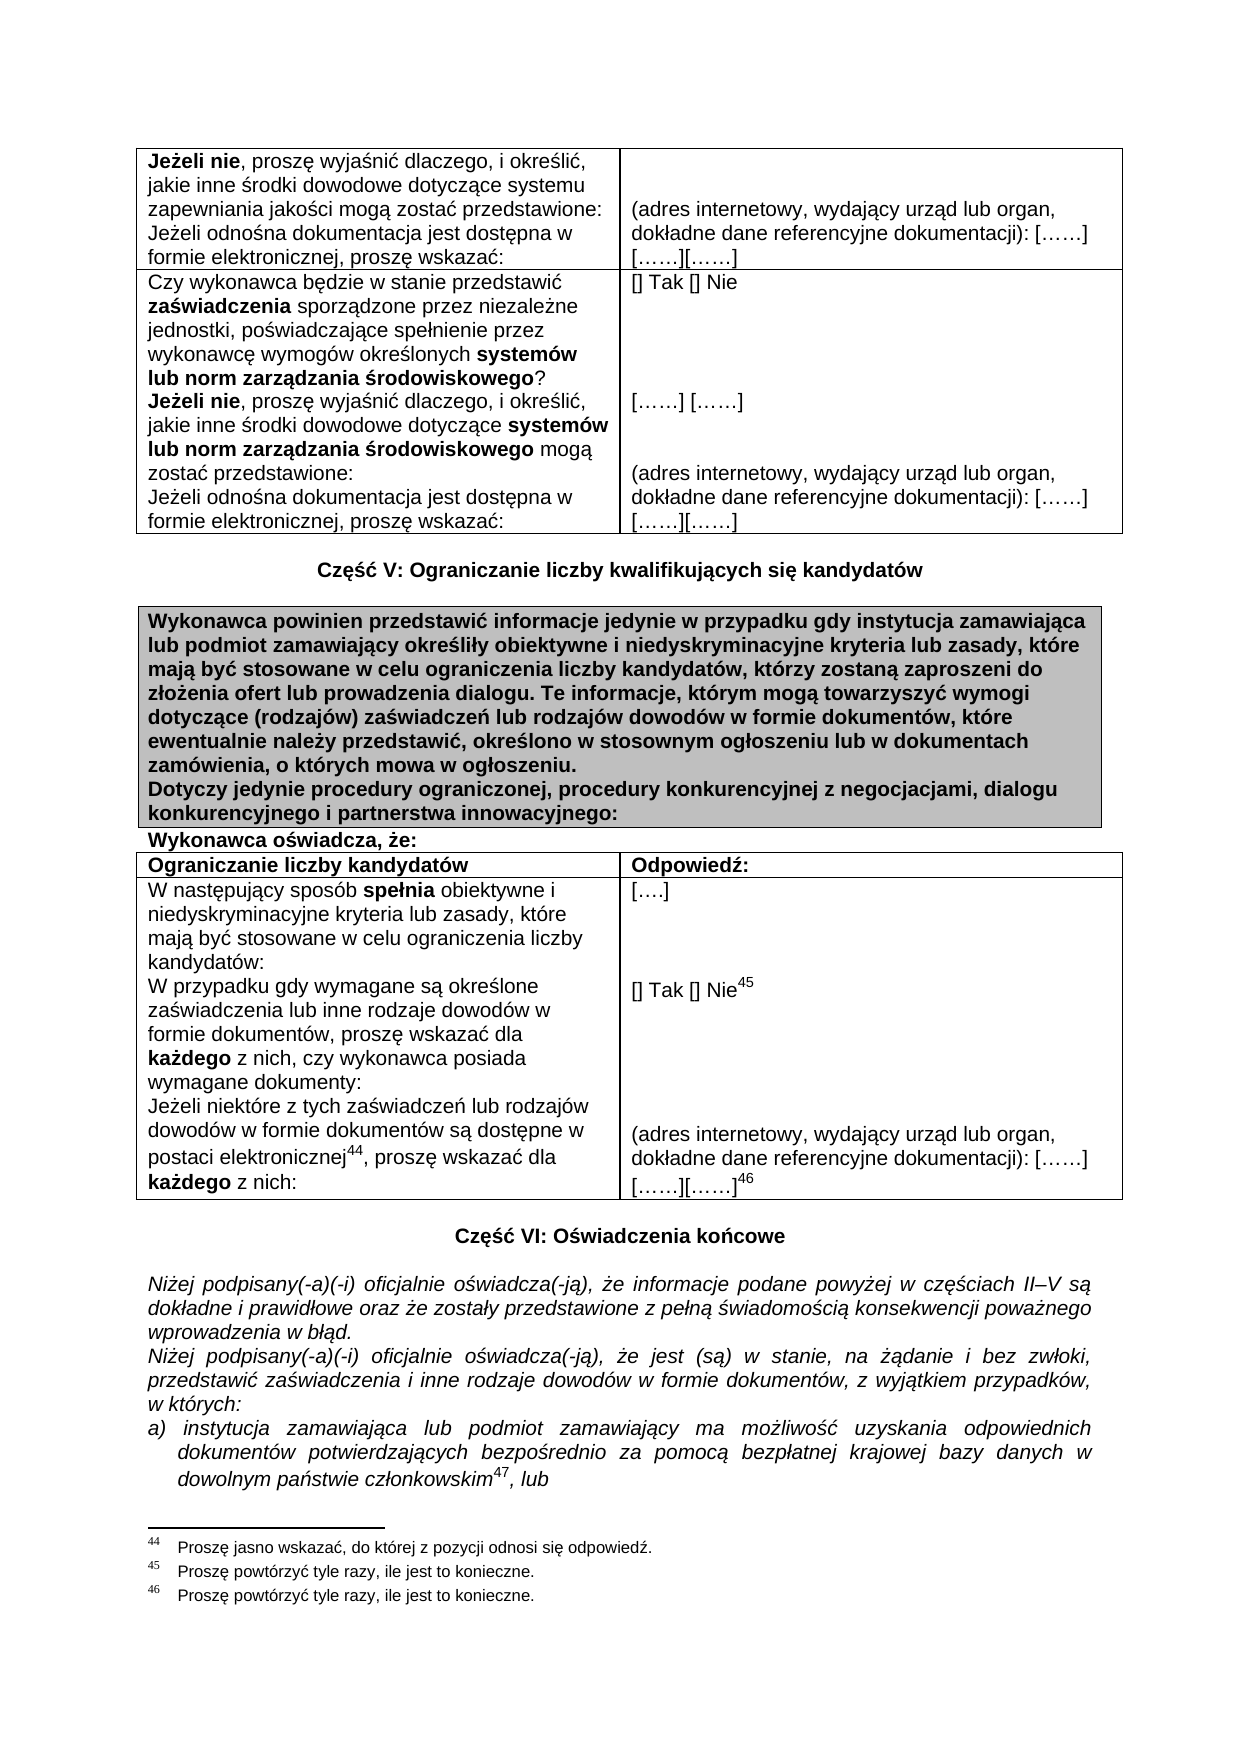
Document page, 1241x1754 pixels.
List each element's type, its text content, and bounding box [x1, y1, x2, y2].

table_cell W następujący sposób spełnia obiektywne i niedyskryminacyjne kryteria lub zasady, które mają być stosowane w celu ograniczenia liczby kandydatów: W przypadku gdy wymagane są określone zaświadczenia lub inne rodzaje dowodów w formie dokumentów, proszę wskazać dla każdego z nich, czy wykonawca posiada wymagane dokumenty: Jeżeli niektóre z tych zaświadczeń lub rodzajów dowodów w formie dokumentów są dostępne w postaci elektronicznej, proszę wskazać dla każdego z nich: [137, 878, 619, 1199]
text Wykonawca powinien przedstawić informacje jedynie w przypadku gdy instytucja zamawiająca lub podmiot zamawiający określiły obiektywne i niedyskryminacyjne kryteria lub zasady, które mają być stosowane w celu ograniczenia liczby kandydatów, którzy zostaną zaproszeni do złożenia ofert lub prowadzenia dialogu. Te informacje, którym mogą towarzyszyć wymogi dotyczące (rodzajów) zaświadczeń lub rodzajów dowodów w formie dokumentów, które ewentualnie należy przedstawić, określono w stosownym ogłoszeniu lub w dokumentach zamówienia, o których mowa w ogłoszeniu. Dotyczy jedynie procedury ograniczonej, procedury konkurencyjnej z negocjacjami, dialogu konkurencyjnego i partnerstwa innowacyjnego: [139, 607, 1101, 827]
table_cell [….] [] Tak [] Nie (adres internetowy, wydający urząd lub organ, dokładne dane referencyjne dokumentacji): [……][……][……] [621, 878, 1122, 1199]
text a) instytucja zamawiająca lub podmiot zamawiający ma możliwość uzyskania odpowiednich dokumentów potwierdzających bezpośrednio za pomocą bezpłatnej krajowej bazy danych w dowolnym państwie członkowskim, lub [148, 1416, 1093, 1492]
table_header Odpowiedź: [621, 853, 1122, 877]
text Część V: Ograniczanie liczby kwalifikujących się kandydatów [148, 558, 1093, 582]
text Niżej podpisany(-a)(-i) oficjalnie oświadcza(-ją), że jest (są) w stanie, na żądanie i bez zwłoki, przedstawić zaświadczenia i inne rodzaje dowodów w formie dokumentów, z wyjątkiem przypadków, w których: [148, 1344, 1093, 1416]
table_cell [137, 149, 619, 268]
text Niżej podpisany(-a)(-i) oficjalnie oświadcza(-ją), że informacje podane powyżej w częściach II–V są dokładne i prawidłowe oraz że zostały przedstawione z pełną świadomością konsekwencji poważnego wprowadzenia w błąd. [148, 1272, 1093, 1344]
table_cell Czy wykonawca będzie w stanie przedstawić zaświadczenia sporządzone przez niezależne jednostki, poświadczające spełnienie przez wykonawcę wymogów określonych systemów lub norm zarządzania środowiskowego? Jeżeli nie, proszę wyjaśnić dlaczego, i określić, jakie inne środki dowodowe dotyczące systemów lub norm zarządzania środowiskowego mogą zostać przedstawione: Jeżeli odnośna dokumentacja jest dostępna w formie elektronicznej, proszę wskazać: [137, 270, 619, 533]
text Część VI: Oświadczenia końcowe [148, 1224, 1093, 1248]
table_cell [621, 149, 1122, 268]
table_header Ograniczanie liczby kandydatów [137, 853, 619, 877]
text Wykonawca oświadcza, że: [148, 828, 1093, 852]
table_cell [] Tak [] Nie [……] [……] (adres internetowy, wydający urząd lub organ, dokładne dane referencyjne dokumentacji): [……][……][……] [621, 270, 1122, 533]
